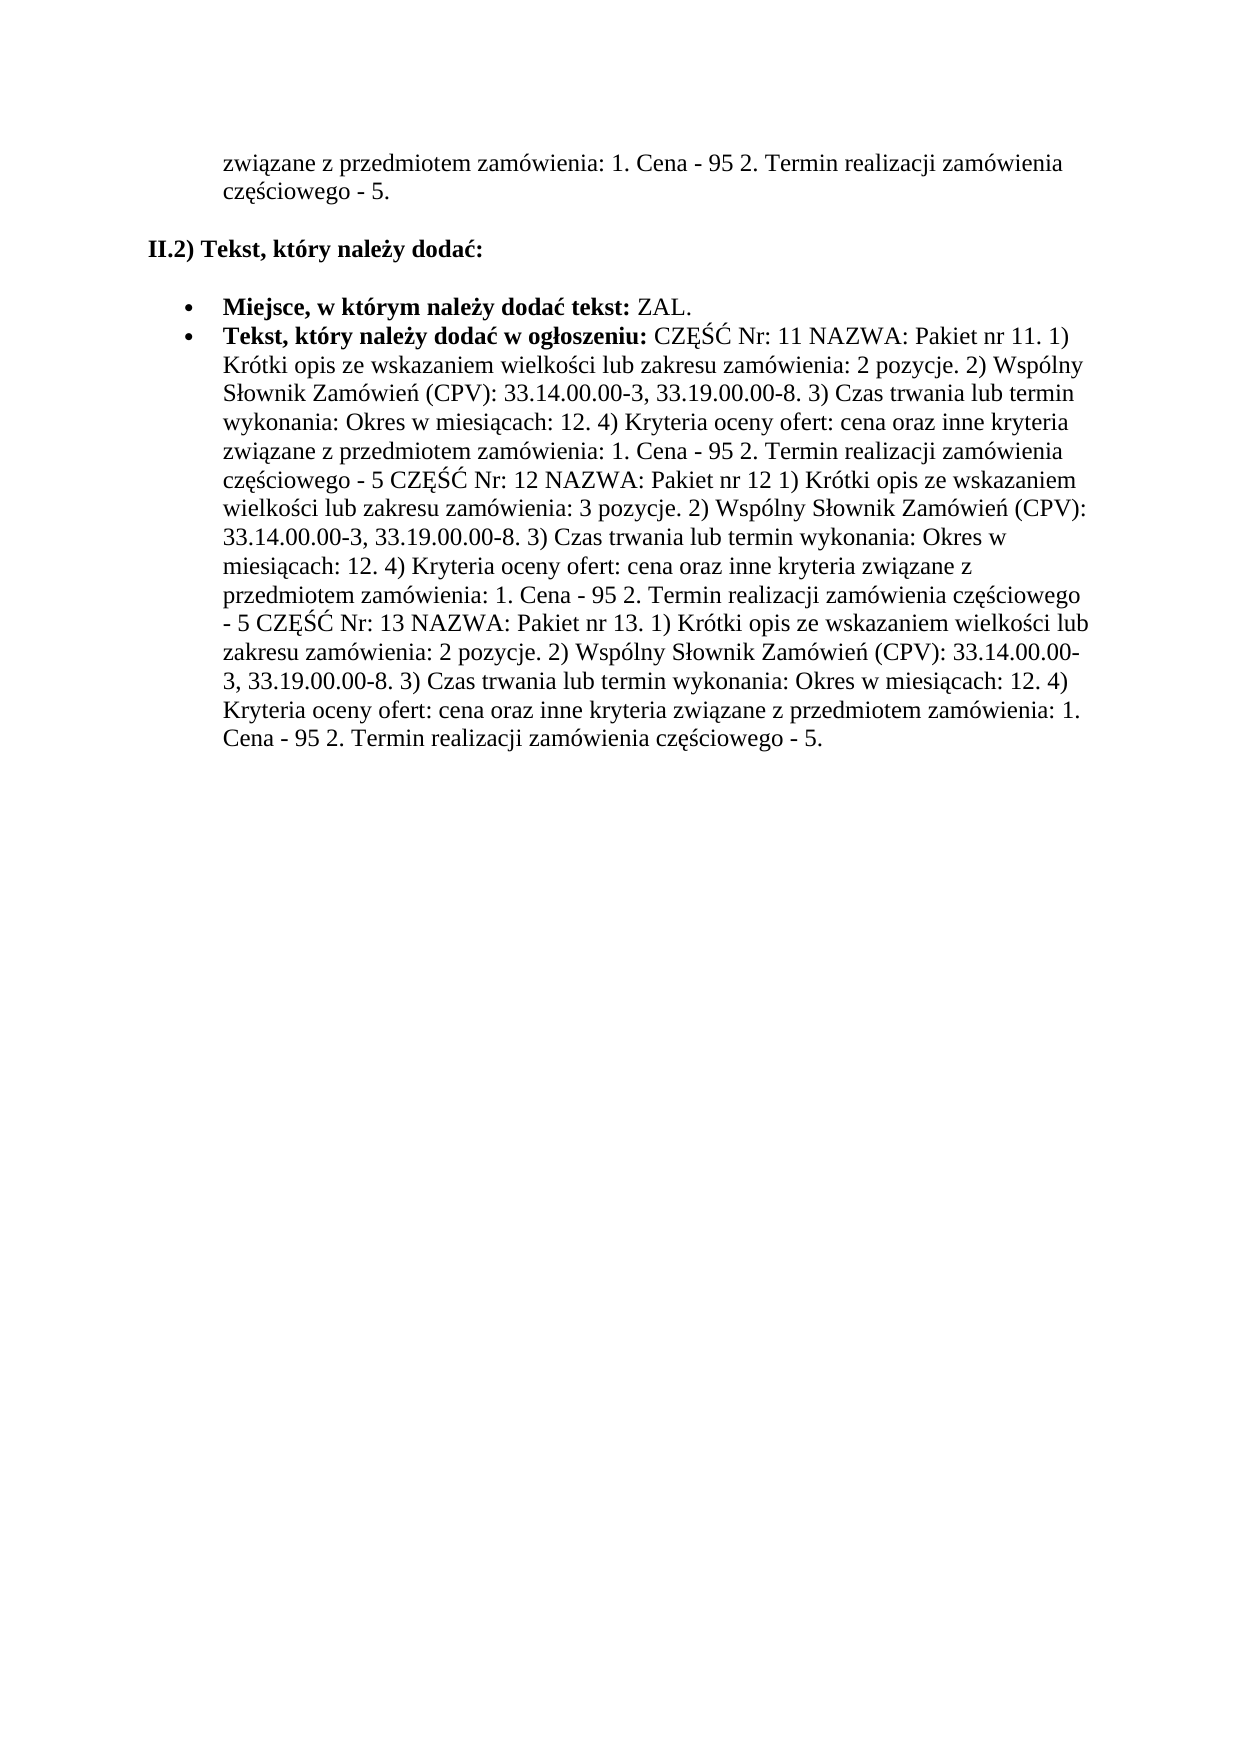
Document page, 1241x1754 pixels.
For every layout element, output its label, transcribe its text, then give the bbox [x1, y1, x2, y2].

text II.2) Tekst, który należy dodać: [148, 234, 1093, 263]
list Miejsce, w którym należy dodać tekst: ZAL. [185, 292, 1093, 321]
list Tekst, który należy dodać w ogłoszeniu: CZĘŚĆ Nr: 11 NAZWA: Pakiet nr 11. 1) Krótki opis ze wskazaniem wielkości lub zakresu zamówienia: 2 pozycje. 2) Wspólny Słownik Zamówień (CPV): 33.14.00.00-3, 33.19.00.00-8. 3) Czas trwania lub termin wykonania: Okres w miesiącach: 12. 4) Kryteria oceny ofert: cena oraz inne kryteria związane z przedmiotem zamówienia: 1. Cena - 95 2. Termin realizacji zamówienia częściowego - 5 CZĘŚĆ Nr: 12 NAZWA: Pakiet nr 12 1) Krótki opis ze wskazaniem wielkości lub zakresu zamówienia: 3 pozycje. 2) Wspólny Słownik Zamówień (CPV): 33.14.00.00-3, 33.19.00.00-8. 3) Czas trwania lub termin wykonania: Okres w miesiącach: 12. 4) Kryteria oceny ofert: cena oraz inne kryteria związane z przedmiotem zamówienia: 1. Cena - 95 2. Termin realizacji zamówienia częściowego - 5 CZĘŚĆ Nr: 13 NAZWA: Pakiet nr 13. 1) Krótki opis ze wskazaniem wielkości lub zakresu zamówienia: 2 pozycje. 2) Wspólny Słownik Zamówień (CPV): 33.14.00.00-3, 33.19.00.00-8. 3) Czas trwania lub termin wykonania: Okres w miesiącach: 12. 4) Kryteria oceny ofert: cena oraz inne kryteria związane z przedmiotem zamówienia: 1. Cena - 95 2. Termin realizacji zamówienia częściowego - 5. [185, 321, 1093, 752]
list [185, 148, 1093, 205]
